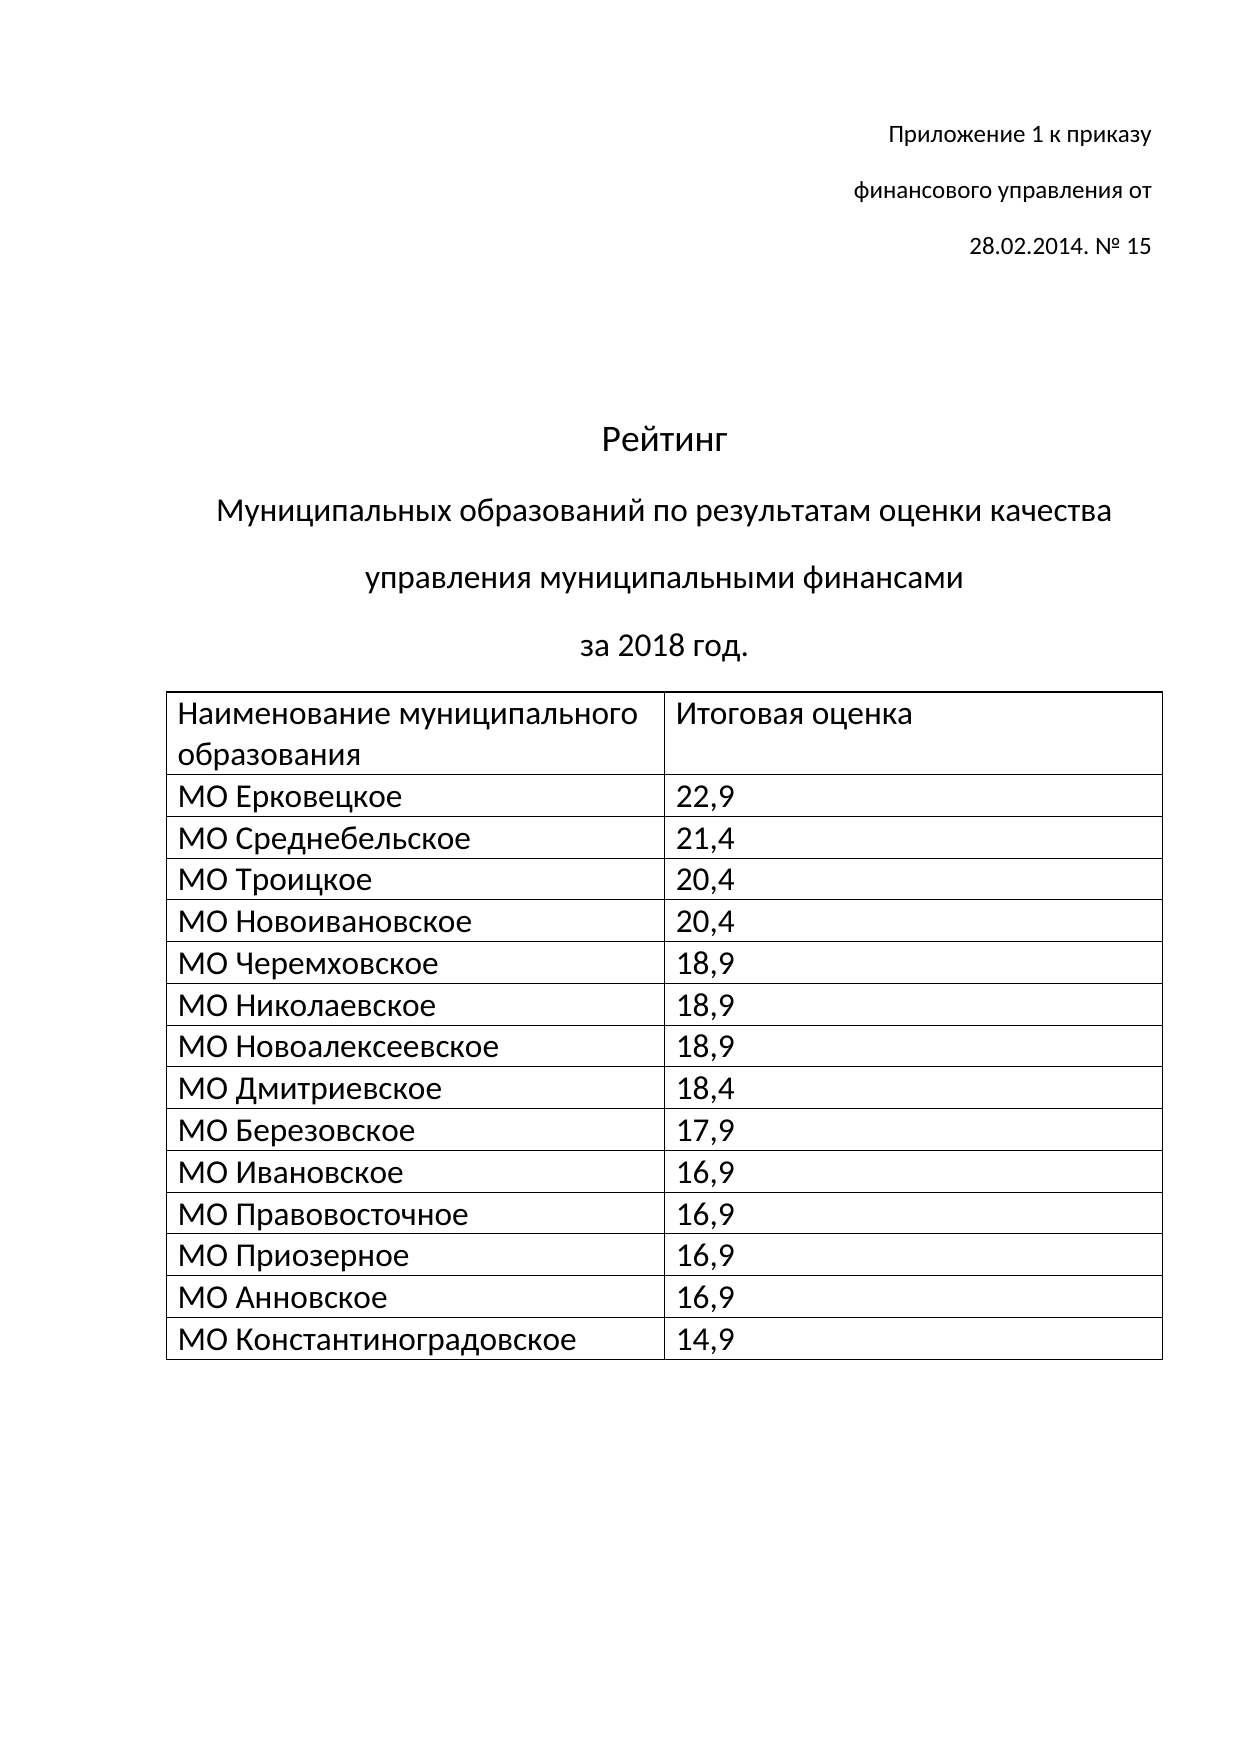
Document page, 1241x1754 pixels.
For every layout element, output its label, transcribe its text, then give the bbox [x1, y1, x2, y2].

table_header Наименование муниципального образования [167, 693, 664, 774]
table_cell МО Дмитриевское [167, 1067, 664, 1108]
table_cell 18,4 [665, 1067, 1162, 1108]
table_cell МО Правовосточное [167, 1193, 664, 1233]
table_cell МО Ерковецкое [167, 775, 664, 816]
text Приложение 1 к приказу [177, 118, 1152, 149]
table_cell МО Новоалексеевское [167, 1026, 664, 1066]
table_cell 16,9 [665, 1193, 1162, 1233]
table_cell МО Николаевское [167, 984, 664, 1024]
table_cell МО Троицкое [167, 859, 664, 899]
table_cell МО Приозерное [167, 1234, 664, 1275]
table_cell МО Среднебельское [167, 817, 664, 857]
text управления муниципальными финансами [177, 556, 1152, 597]
table_cell МО Новоивановское [167, 900, 664, 941]
text 28.02.2014. № 15 [177, 230, 1152, 260]
table_cell МО Анновское [167, 1276, 664, 1317]
table_header Итоговая оценка [665, 693, 1162, 774]
table_cell МО Березовское [167, 1109, 664, 1150]
text финансового управления от [177, 174, 1152, 204]
table_cell 16,9 [665, 1234, 1162, 1275]
table_cell 20,4 [665, 859, 1162, 899]
table_cell 20,4 [665, 900, 1162, 941]
table_cell МО Константиноградовское [167, 1318, 664, 1359]
table_cell МО Ивановское [167, 1151, 664, 1192]
table_cell 16,9 [665, 1151, 1162, 1192]
table_cell 18,9 [665, 1026, 1162, 1066]
table_cell 18,9 [665, 942, 1162, 983]
table_cell 22,9 [665, 775, 1162, 816]
text за 2018 год. [177, 624, 1152, 664]
table_cell 17,9 [665, 1109, 1162, 1150]
table_cell 21,4 [665, 817, 1162, 857]
text Муниципальных образований по результатам оценки качества [177, 488, 1152, 529]
table_cell 16,9 [665, 1276, 1162, 1317]
table_cell МО Черемховское [167, 942, 664, 983]
table_cell 14,9 [665, 1318, 1162, 1359]
table_cell 18,9 [665, 984, 1162, 1024]
text Рейтинг [177, 415, 1152, 461]
